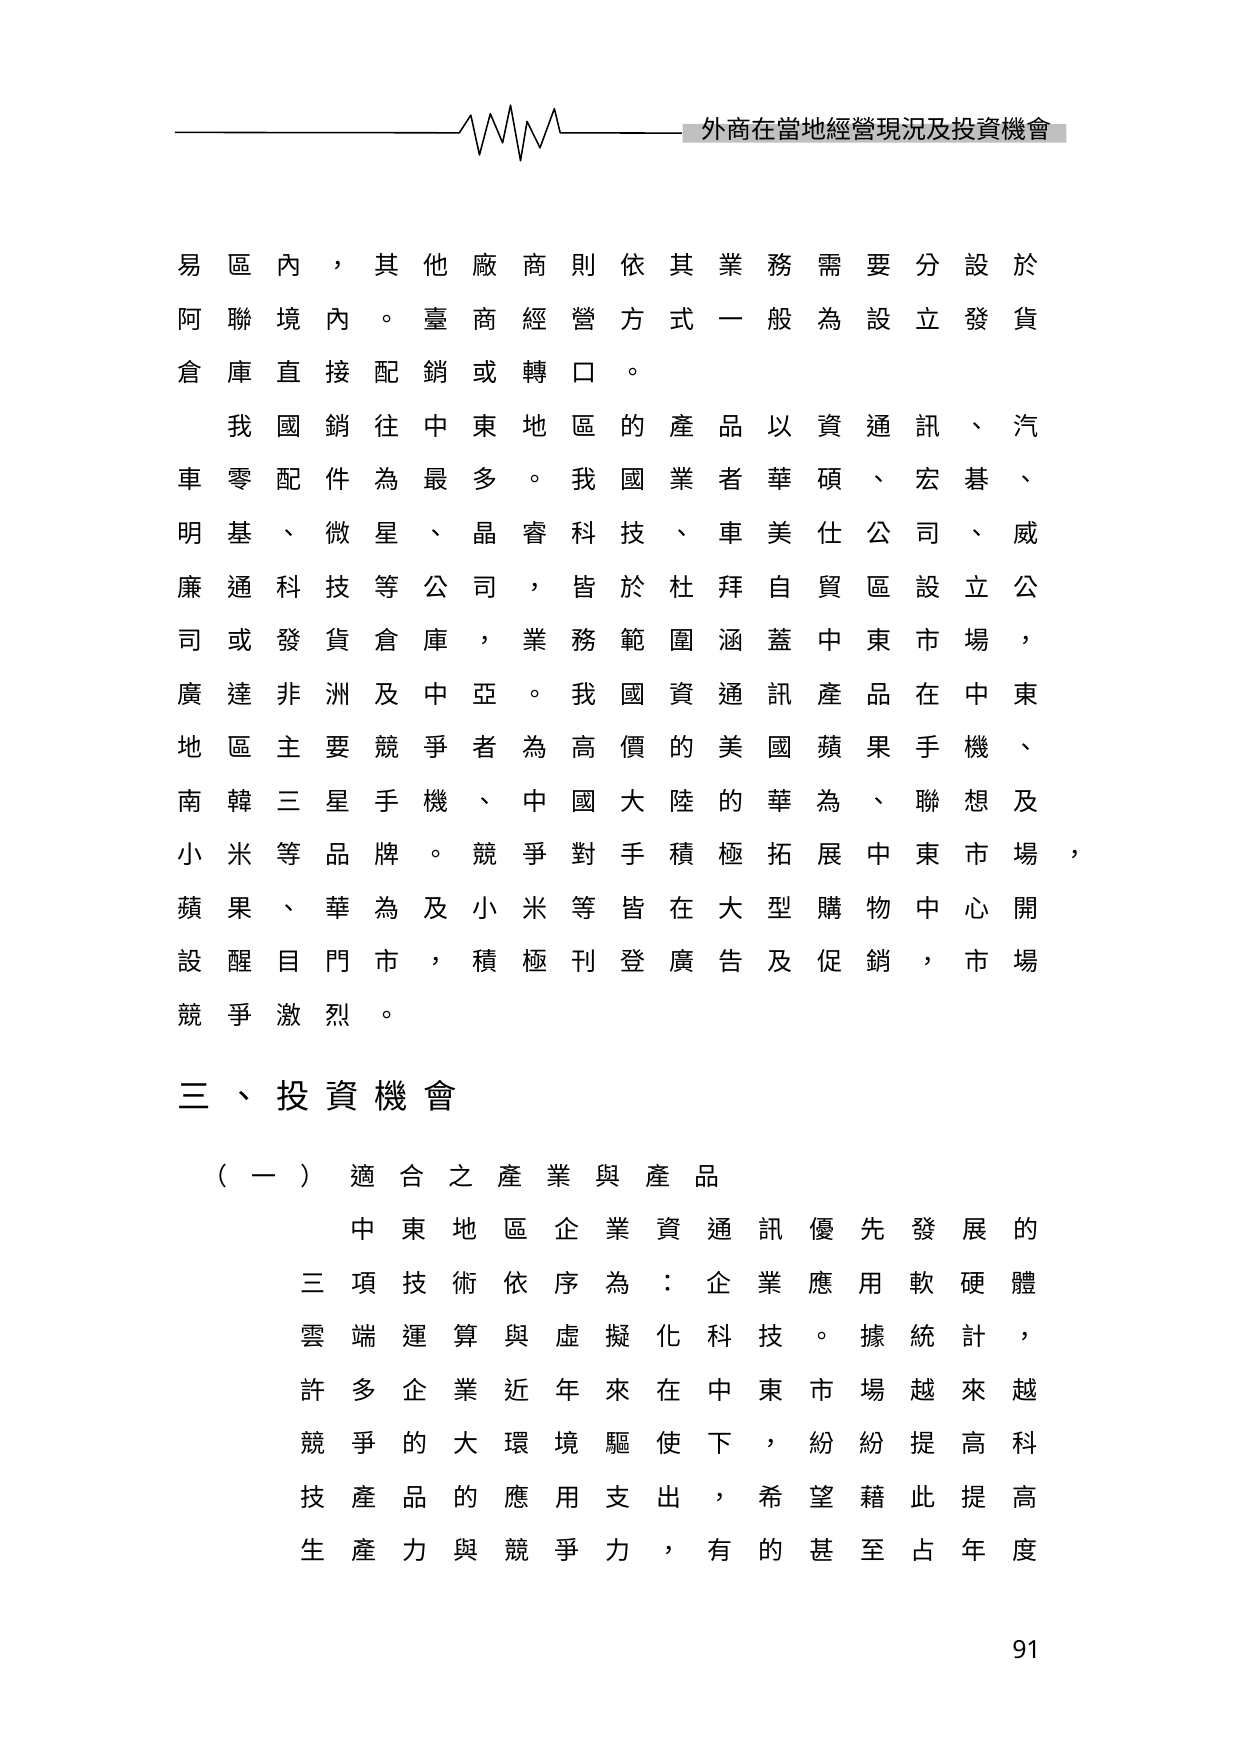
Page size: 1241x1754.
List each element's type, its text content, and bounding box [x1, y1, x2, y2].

text 我國銷往中東地區的產品以資通訊、汽車零配件為最多。我國業者華碩、宏碁、明基、微星、晶睿科技、車美仕公司、威廉通科技等公司，皆於杜拜自貿區設立公司或發貨倉庫，業務範圍涵蓋中東市場，廣達非洲及中亞。我國資通訊產品在中東地區主要競爭者為高價的美國蘋果手機、南韓三星手機、中國大陸的華為、聯想及小米等品牌。競爭對手積極拓展中東市場，蘋果、華為及小米等皆在大型購物中心開設醒目門市，積極刊登廣告及促銷，市場競爭激烈。 [178, 398, 1063, 1040]
text （一）適合之產業與產品 [202, 1147, 1063, 1201]
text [178, 237, 1063, 398]
text 三、投資機會 [178, 1067, 1063, 1121]
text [276, 1201, 1063, 1576]
